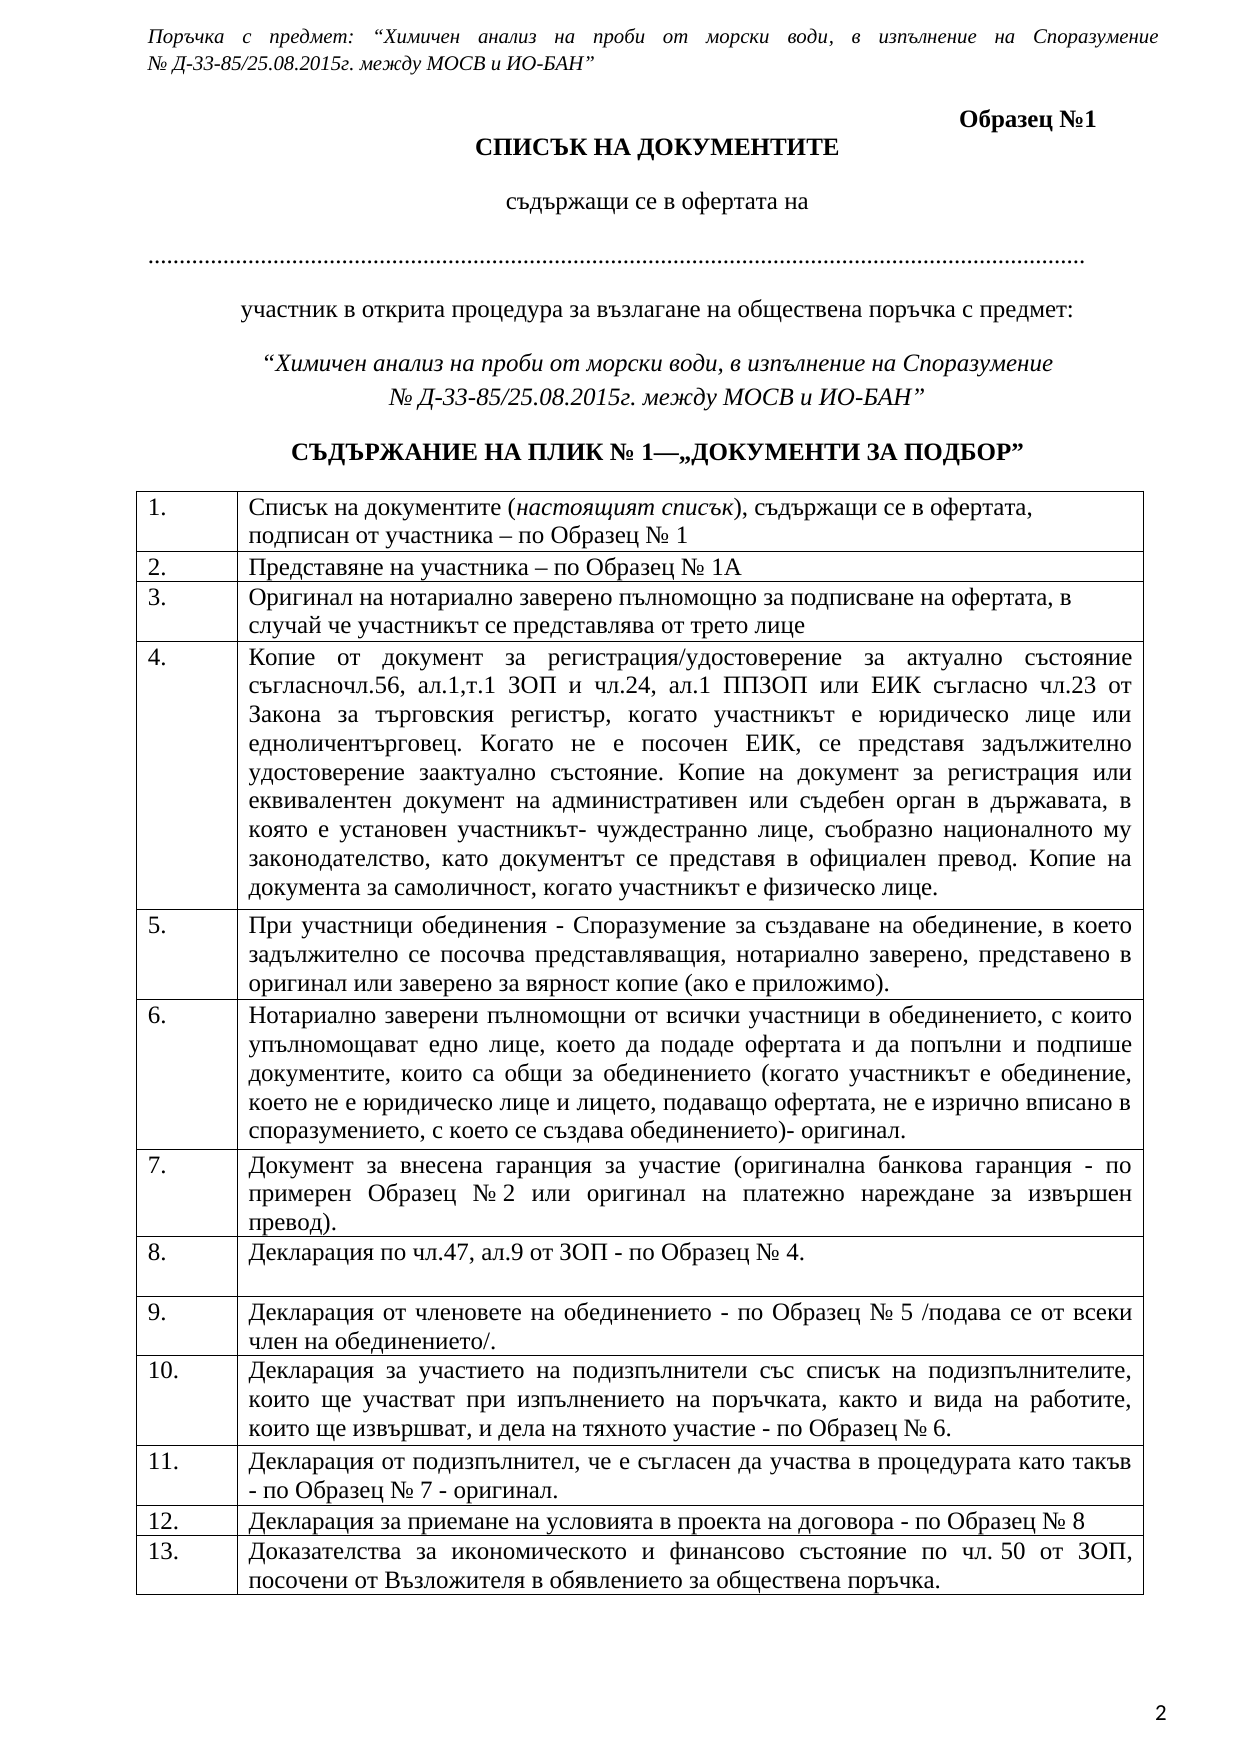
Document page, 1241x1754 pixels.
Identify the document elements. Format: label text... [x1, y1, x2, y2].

table_cell Декларация за участието на подизпълнители със списък на подизпълнителите, които ще участват при изпълнението на поръчката, както и вида на работите, които ще извършват, и дела на тяхното участие - по Образец № 6. [238, 1356, 1143, 1445]
table_cell Декларация от членовете на обединението - по Образец № 5 /подава се от всеки член на обединението/. [238, 1297, 1143, 1354]
table_cell 9. [137, 1297, 237, 1354]
text СПИСЪК НА ДОКУМЕНТИТЕ [148, 132, 1167, 161]
table_cell 10. [137, 1356, 237, 1445]
table_cell 6. [137, 1000, 237, 1149]
table_cell Нотариално заверени пълномощни от всички участници в обединението, с които упълномощават едно лице, което да подаде офертата и да попълни и подпише документите, които са общи за обединението (когато участникът е обединение, което не е юридическо лице и лицето, подаващо офертата, не е изрично вписано в споразумението, с което се създава обединението)- оригинал. [238, 1000, 1143, 1149]
table_cell 11. [137, 1446, 237, 1505]
table_cell Оригинал на нотариално заверено пълномощно за подписване на офертата, в случай че участникът се представлява от трето лице [238, 582, 1143, 641]
text Образец №1 [959, 104, 1167, 132]
table_cell Представяне на участника – по Образец № 1А [238, 552, 1143, 581]
table_cell 13. [137, 1536, 237, 1594]
table_cell Декларация за приемане на условията в проекта на договора - по Образец № 8 [238, 1506, 1143, 1535]
table_header 1. [137, 492, 237, 551]
table_cell 12. [137, 1506, 237, 1535]
text съдържащи се в офертата на [148, 186, 1167, 215]
table_cell 4. [137, 642, 237, 909]
table_header Списък на документите (настоящият списък), съдържащи се в офертата, подписан от участника – по Образец № 1 [238, 492, 1143, 551]
table_cell Доказателства за икономическото и финансово състояние по чл. 50 от ЗОП, посочени от Възложителя в обявлението за обществена поръчка. [238, 1536, 1143, 1594]
table_cell Копие от документ за регистрация/удостоверение за актуално състояние съгласночл.56, ал.1,т.1 ЗОП и чл.24, ал.1 ППЗОП или ЕИК съгласно чл.23 от Закона за търговския регистър, когато участникът е юридическо лице или едноличентърговец. Когато не е посочен ЕИК, се представя задължително удостоверение заактуално състояние. Копие на документ за регистрация или еквивалентен документ на административен или съдебен орган в държавата, в която е установен участникът- чуждестранно лице, съобразно националното му законодателство, като документът се представя в официален превод. Копие на документа за самоличност, когато участникът е физическо лице. [238, 642, 1143, 909]
table_cell 8. [137, 1237, 237, 1296]
table_cell 3. [137, 582, 237, 641]
table_cell 5. [137, 910, 237, 999]
table_cell 7. [137, 1150, 237, 1236]
text участник в открита процедура за възлагане на обществена поръчка с предмет: [148, 294, 1167, 323]
text СЪДЪРЖАНИЕ НА ПЛИК № 1—„ДОКУМЕНТИ ЗА ПОДБОР” [148, 437, 1167, 466]
text “Химичен анализ на проби от морски води, в изпълнение на Споразумение № Д-33-85/25.08.2015г. между МОСВ и ИО-БАН” [148, 348, 1167, 411]
table_cell Документ за внесена гаранция за участие (оригинална банкова гаранция - по примерен Образец № 2 или оригинал на платежно нареждане за извършен превод). [238, 1150, 1143, 1236]
table_cell 2. [137, 552, 237, 581]
text ...................................................................................................................................................... [148, 240, 1167, 269]
table_cell При участници обединения - Споразумение за създаване на обединение, в което задължително се посочва представляващия, нотариално заверено, представено в оригинал или заверено за вярност копие (ако е приложимо). [238, 910, 1143, 999]
table_cell Декларация от подизпълнител, че е съгласен да участва в процедурата като такъв - по Образец № 7 - оригинал. [238, 1446, 1143, 1505]
table_cell Декларация по чл.47, ал.9 от ЗОП - по Образец № 4. [238, 1237, 1143, 1296]
